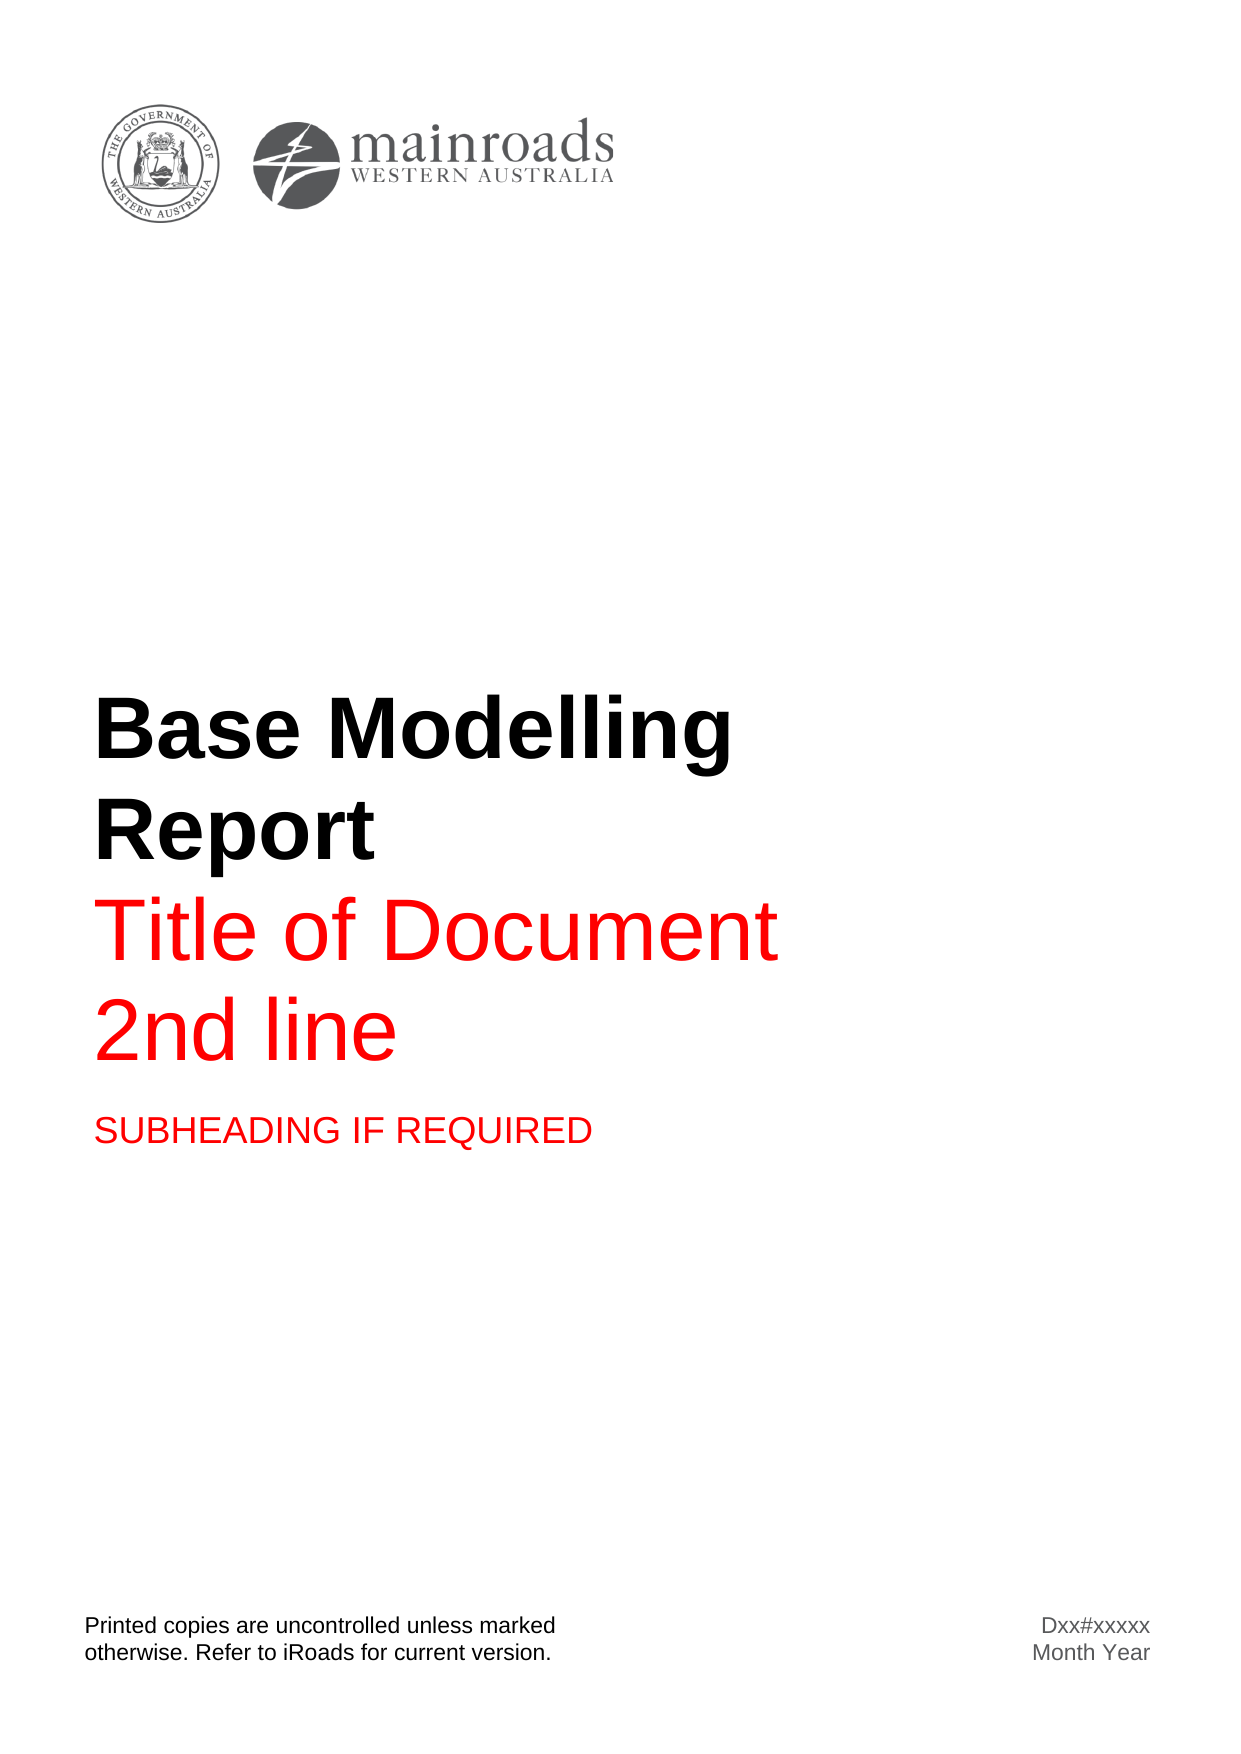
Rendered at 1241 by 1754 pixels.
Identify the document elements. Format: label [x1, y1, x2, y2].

picture [101, 104, 614, 223]
